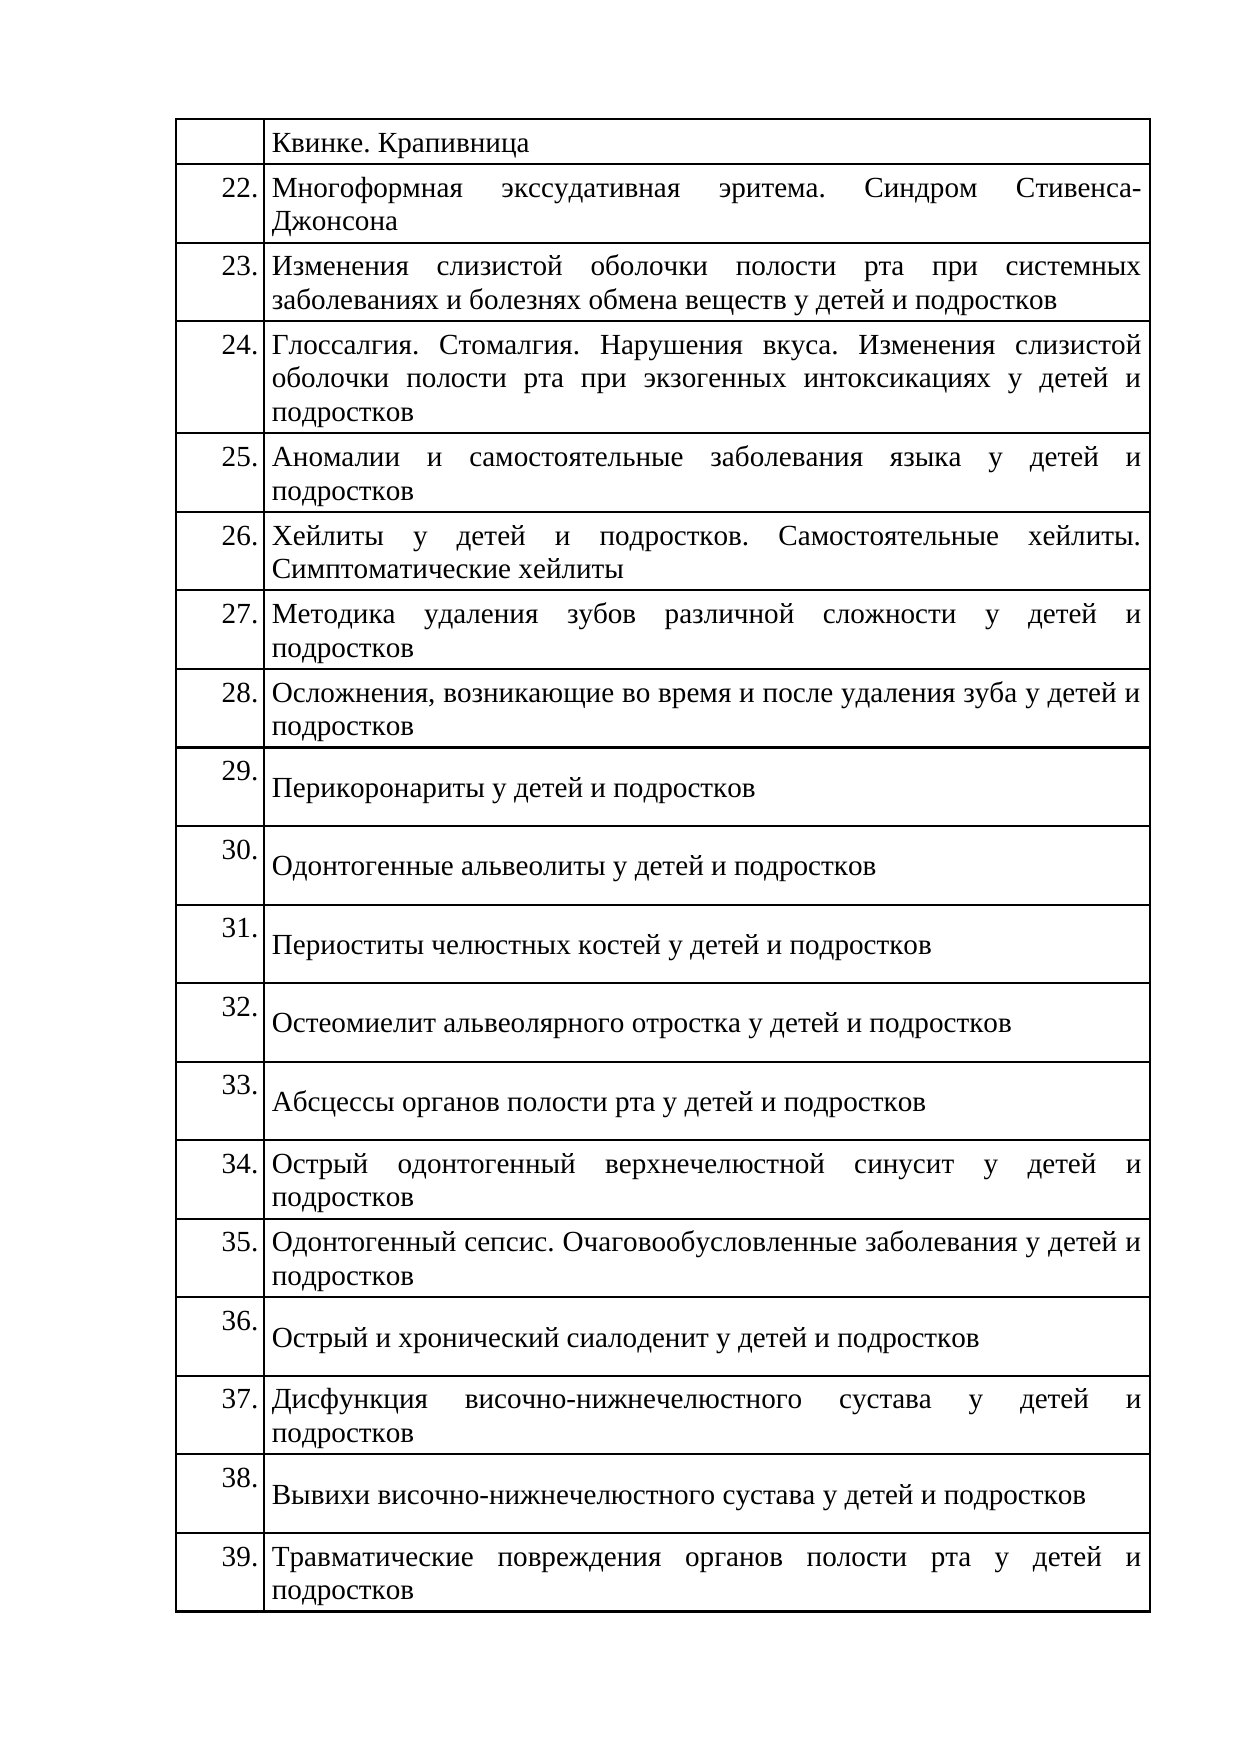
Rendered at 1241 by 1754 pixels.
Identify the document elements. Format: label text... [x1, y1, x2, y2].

table_cell [177, 1298, 263, 1375]
table_cell [177, 244, 263, 320]
table_cell [177, 513, 263, 589]
table_cell [177, 434, 263, 511]
table_cell Хейлиты у детей и подростков. Самостоятельные хейлиты. Симптоматические хейлиты [265, 513, 1149, 589]
table_cell Аномалии и самостоятельные заболевания языка у детей и подростков [265, 434, 1149, 511]
table_cell Травматические повреждения органов полости рта у детей и подростков [265, 1534, 1149, 1610]
table_cell Многоформная экссудативная эритема. Синдром Стивенса-Джонсона [265, 165, 1149, 242]
table_cell [177, 1220, 263, 1296]
table_cell Острый одонтогенный верхнечелюстной синусит у детей и подростков [265, 1141, 1149, 1218]
table_cell Периоститы челюстных костей у детей и подростков [265, 906, 1149, 982]
table_cell Одонтогенные альвеолиты у детей и подростков [265, 827, 1149, 903]
table_cell Вывихи височно-нижнечелюстного сустава у детей и подростков [265, 1455, 1149, 1532]
table_cell [177, 984, 263, 1061]
table_cell Изменения слизистой оболочки полости рта при системных заболеваниях и болезнях обмена веществ у детей и подростков [265, 244, 1149, 320]
table_cell [177, 1455, 263, 1532]
table_cell Осложнения, возникающие во время и после удаления зуба у детей и подростков [265, 670, 1149, 746]
table_cell [177, 1063, 263, 1139]
table_cell [177, 749, 263, 825]
table_cell [177, 906, 263, 982]
table_cell [177, 670, 263, 746]
table_cell [177, 120, 263, 163]
table_cell [177, 591, 263, 668]
table_cell [177, 827, 263, 903]
table_cell Глоссалгия. Стомалгия. Нарушения вкуса. Изменения слизистой оболочки полости рта при экзогенных интоксикациях у детей и подростков [265, 322, 1149, 432]
table_cell Абсцессы органов полости рта у детей и подростков [265, 1063, 1149, 1139]
table_cell [177, 322, 263, 432]
table_cell Острый и хронический сиалоденит у детей и подростков [265, 1298, 1149, 1375]
table_cell Одонтогенный сепсис. Очаговообусловленные заболевания у детей и подростков [265, 1220, 1149, 1296]
table_cell [177, 1141, 263, 1218]
table_cell Перикоронариты у детей и подростков [265, 749, 1149, 825]
table_cell [177, 165, 263, 242]
table_cell [177, 1534, 263, 1610]
table_cell Дисфункция височно-нижнечелюстного сустава у детей и подростков [265, 1377, 1149, 1453]
table_cell [177, 1377, 263, 1453]
table_cell Остеомиелит альвеолярного отростка у детей и подростков [265, 984, 1149, 1061]
table_cell Методика удаления зубов различной сложности у детей и подростков [265, 591, 1149, 668]
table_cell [265, 120, 1149, 163]
